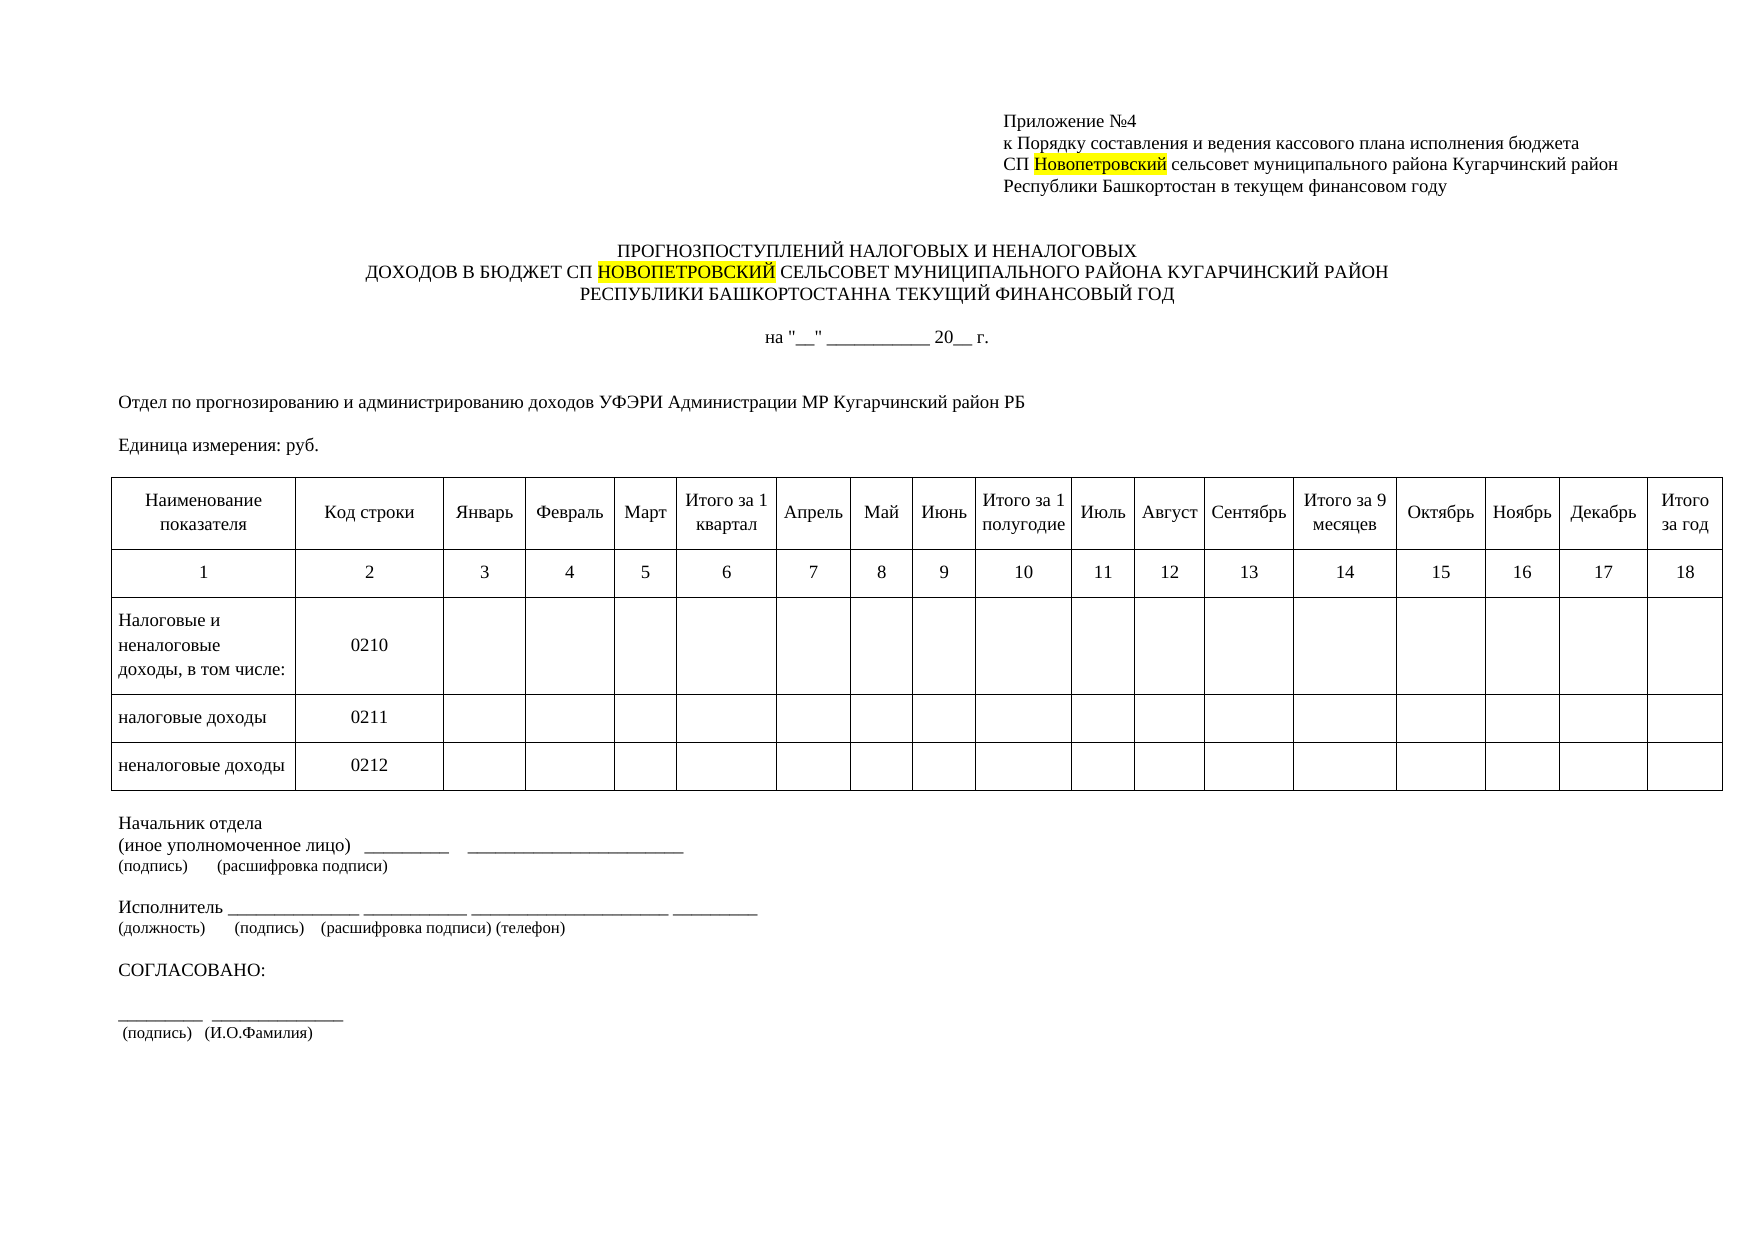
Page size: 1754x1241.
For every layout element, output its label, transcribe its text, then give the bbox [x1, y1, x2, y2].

table_cell 10 [976, 550, 1071, 597]
table_header Наименование показателя [112, 478, 295, 549]
text (иное уполномоченное лицо) _________ _______________________ [118, 834, 1636, 855]
table_header Июнь [913, 478, 975, 549]
table_cell [1205, 598, 1293, 694]
table_cell [1560, 743, 1647, 790]
table_header Июль [1072, 478, 1134, 549]
table_cell [1294, 598, 1396, 694]
table_cell 9 [913, 550, 975, 597]
table_header Март [615, 478, 676, 549]
table_header Сентябрь [1205, 478, 1293, 549]
table_cell [1294, 743, 1396, 790]
table_cell 5 [615, 550, 676, 597]
table_header Август [1135, 478, 1204, 549]
table_cell [677, 598, 776, 694]
table_cell 7 [777, 550, 850, 597]
table_cell [1486, 695, 1559, 742]
table_cell 1 [112, 550, 295, 597]
table_header Январь [444, 478, 525, 549]
table_cell [913, 743, 975, 790]
table_cell [1205, 743, 1293, 790]
table_cell 15 [1397, 550, 1485, 597]
table_cell [526, 695, 614, 742]
table_cell [1397, 598, 1485, 694]
table_cell [851, 598, 912, 694]
table_header Итого за 9 месяцев [1294, 478, 1396, 549]
table_cell [615, 598, 676, 694]
table_cell 0210 [296, 598, 443, 694]
text (должность) (подпись) (расшифровка подписи) (телефон) [118, 918, 1636, 937]
table_cell [777, 695, 850, 742]
table_header Итого за 1 квартал [677, 478, 776, 549]
table_cell [1397, 695, 1485, 742]
table_cell [851, 743, 912, 790]
text (подпись) (расшифровка подписи) [118, 855, 1636, 874]
table_cell 0212 [296, 743, 443, 790]
table_cell [1135, 695, 1204, 742]
text СОГЛАСОВАНО: [118, 958, 1636, 980]
table_cell [1560, 598, 1647, 694]
table_header Код строки [296, 478, 443, 549]
table_cell 8 [851, 550, 912, 597]
table_cell [1205, 695, 1293, 742]
table_cell 16 [1486, 550, 1559, 597]
table_cell 3 [444, 550, 525, 597]
table_cell [1648, 598, 1722, 694]
table_cell [1486, 598, 1559, 694]
table_cell [526, 743, 614, 790]
table_cell [913, 695, 975, 742]
table_cell [1560, 695, 1647, 742]
table_cell 13 [1205, 550, 1293, 597]
table_cell [777, 598, 850, 694]
table_cell [1397, 743, 1485, 790]
table_cell [1294, 695, 1396, 742]
table_header Апрель [777, 478, 850, 549]
table_cell 12 [1135, 550, 1204, 597]
text ПРОГНОЗПОСТУПЛЕНИЙ НАЛОГОВЫХ И НЕНАЛОГОВЫХ [118, 239, 1636, 261]
text ДОХОДОВ В БЮДЖЕТ СП НОВОПЕТРОВСКИЙ СЕЛЬСОВЕТ МУНИЦИПАЛЬНОГО РАЙОНА КУГАРЧИНСКИЙ РАЙОН [776, 261, 1636, 283]
table_header Декабрь [1560, 478, 1647, 549]
table_header Февраль [526, 478, 614, 549]
table_cell [444, 695, 525, 742]
table_header Май [851, 478, 912, 549]
text РЕСПУБЛИКИ БАШКОРТОСТАННА ТЕКУЩИЙ ФИНАНСОВЫЙ ГОД [118, 283, 1636, 304]
table_header Итого за 1 полугодие [976, 478, 1071, 549]
table_cell [677, 695, 776, 742]
table_cell 0211 [296, 695, 443, 742]
text Начальник отдела [118, 812, 1636, 834]
table_header Октябрь [1397, 478, 1485, 549]
table_header Ноябрь [1486, 478, 1559, 549]
table_cell [976, 743, 1071, 790]
table_cell [444, 598, 525, 694]
table_cell [777, 743, 850, 790]
table_cell 17 [1560, 550, 1647, 597]
table_cell [976, 598, 1071, 694]
table_cell [526, 598, 614, 694]
table_cell 18 [1648, 550, 1722, 597]
text _________ ______________ [118, 1002, 1636, 1023]
text ДОХОДОВ В БЮДЖЕТ СП НОВОПЕТРОВСКИЙ СЕЛЬСОВЕТ МУНИЦИПАЛЬНОГО РАЙОНА КУГАРЧИНСКИЙ РАЙОН [118, 261, 598, 283]
text к Порядку составления и ведения кассового плана исполнения бюджета [1003, 132, 1636, 153]
table_cell [1072, 743, 1134, 790]
table_header Итого за год [1648, 478, 1722, 549]
table_cell [976, 695, 1071, 742]
text Единица измерения: руб. [118, 434, 1636, 455]
text Отдел по прогнозированию и администрированию доходов УФЭРИ Администрации МР Кугарчинский район РБ [118, 391, 1636, 412]
table_cell [1648, 743, 1722, 790]
table_cell [444, 743, 525, 790]
table_cell [1648, 695, 1722, 742]
table_cell 6 [677, 550, 776, 597]
table_cell налоговые доходы [112, 695, 295, 742]
text на "__" ___________ 20__ г. [118, 326, 1636, 347]
text СП Новопетровский сельсовет муниципального района Кугарчинский район Республики Башкортостан в текущем финансовом году [1003, 153, 1636, 196]
table_cell [1072, 598, 1134, 694]
table_cell [851, 695, 912, 742]
table_cell 11 [1072, 550, 1134, 597]
table_cell 14 [1294, 550, 1396, 597]
text Исполнитель ______________ ___________ _____________________ _________ [118, 896, 1636, 918]
table_cell [615, 695, 676, 742]
table_cell [677, 743, 776, 790]
table_cell 4 [526, 550, 614, 597]
table_cell [1135, 743, 1204, 790]
table_cell [1135, 598, 1204, 694]
text (подпись) (И.О.Фамилия) [118, 1023, 1636, 1042]
table_cell [1486, 743, 1559, 790]
table_cell 2 [296, 550, 443, 597]
table_cell Налоговые и неналоговые доходы, в том числе: [112, 598, 295, 694]
table_cell [1072, 695, 1134, 742]
text Приложение №4 [1003, 110, 1636, 132]
table_cell неналоговые доходы [112, 743, 295, 790]
table_cell [615, 743, 676, 790]
table_cell [913, 598, 975, 694]
